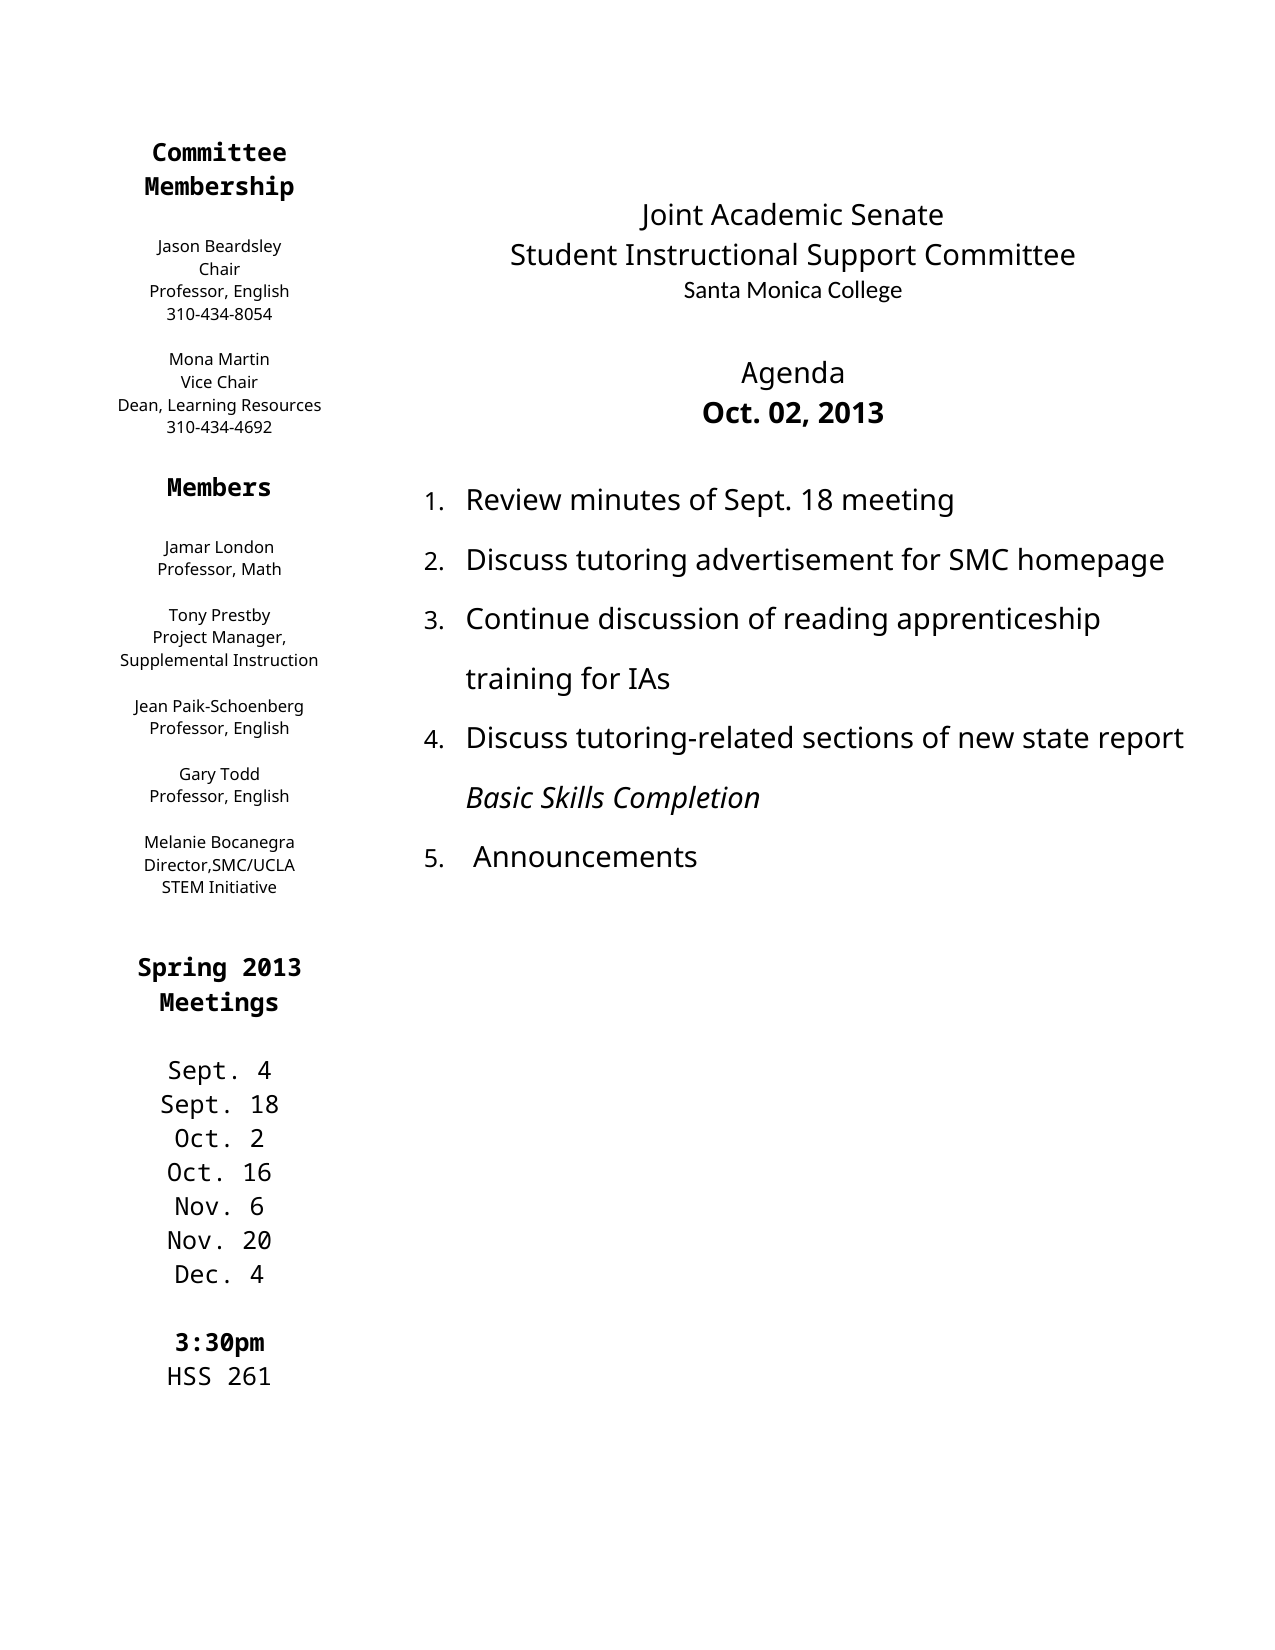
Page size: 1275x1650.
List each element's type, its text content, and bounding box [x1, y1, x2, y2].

table_header Joint Academic Senate Student Instructional Support Committee Santa Monica College Agenda Oct. 02, 2013 Review minutes of Sept. 18 meeting Discuss tutoring advertisement for SMC homepage Continue discussion of reading apprenticeship training for IAs Discuss tutoring-related sections of new state report Basic Skills Completion Announcements [375, 104, 1211, 1537]
table_header Committee Membership Jason Beardsley Chair Professor, English 310-434-8054 Mona Martin Vice Chair Dean, Learning Resources 310-434-4692 Members Jamar London Professor, Math Tony Prestby Project Manager, Supplemental Instruction Jean Paik-Schoenberg Professor, English Gary Todd Professor, English Melanie Bocanegra Director,SMC/UCLA STEM Initiative Spring 2013 Meetings Sept. 4 Sept. 18 Oct. 2 Oct. 16 Nov. 6 Nov. 20 Dec. 4 3:30pm HSS 261 [64, 104, 375, 1537]
